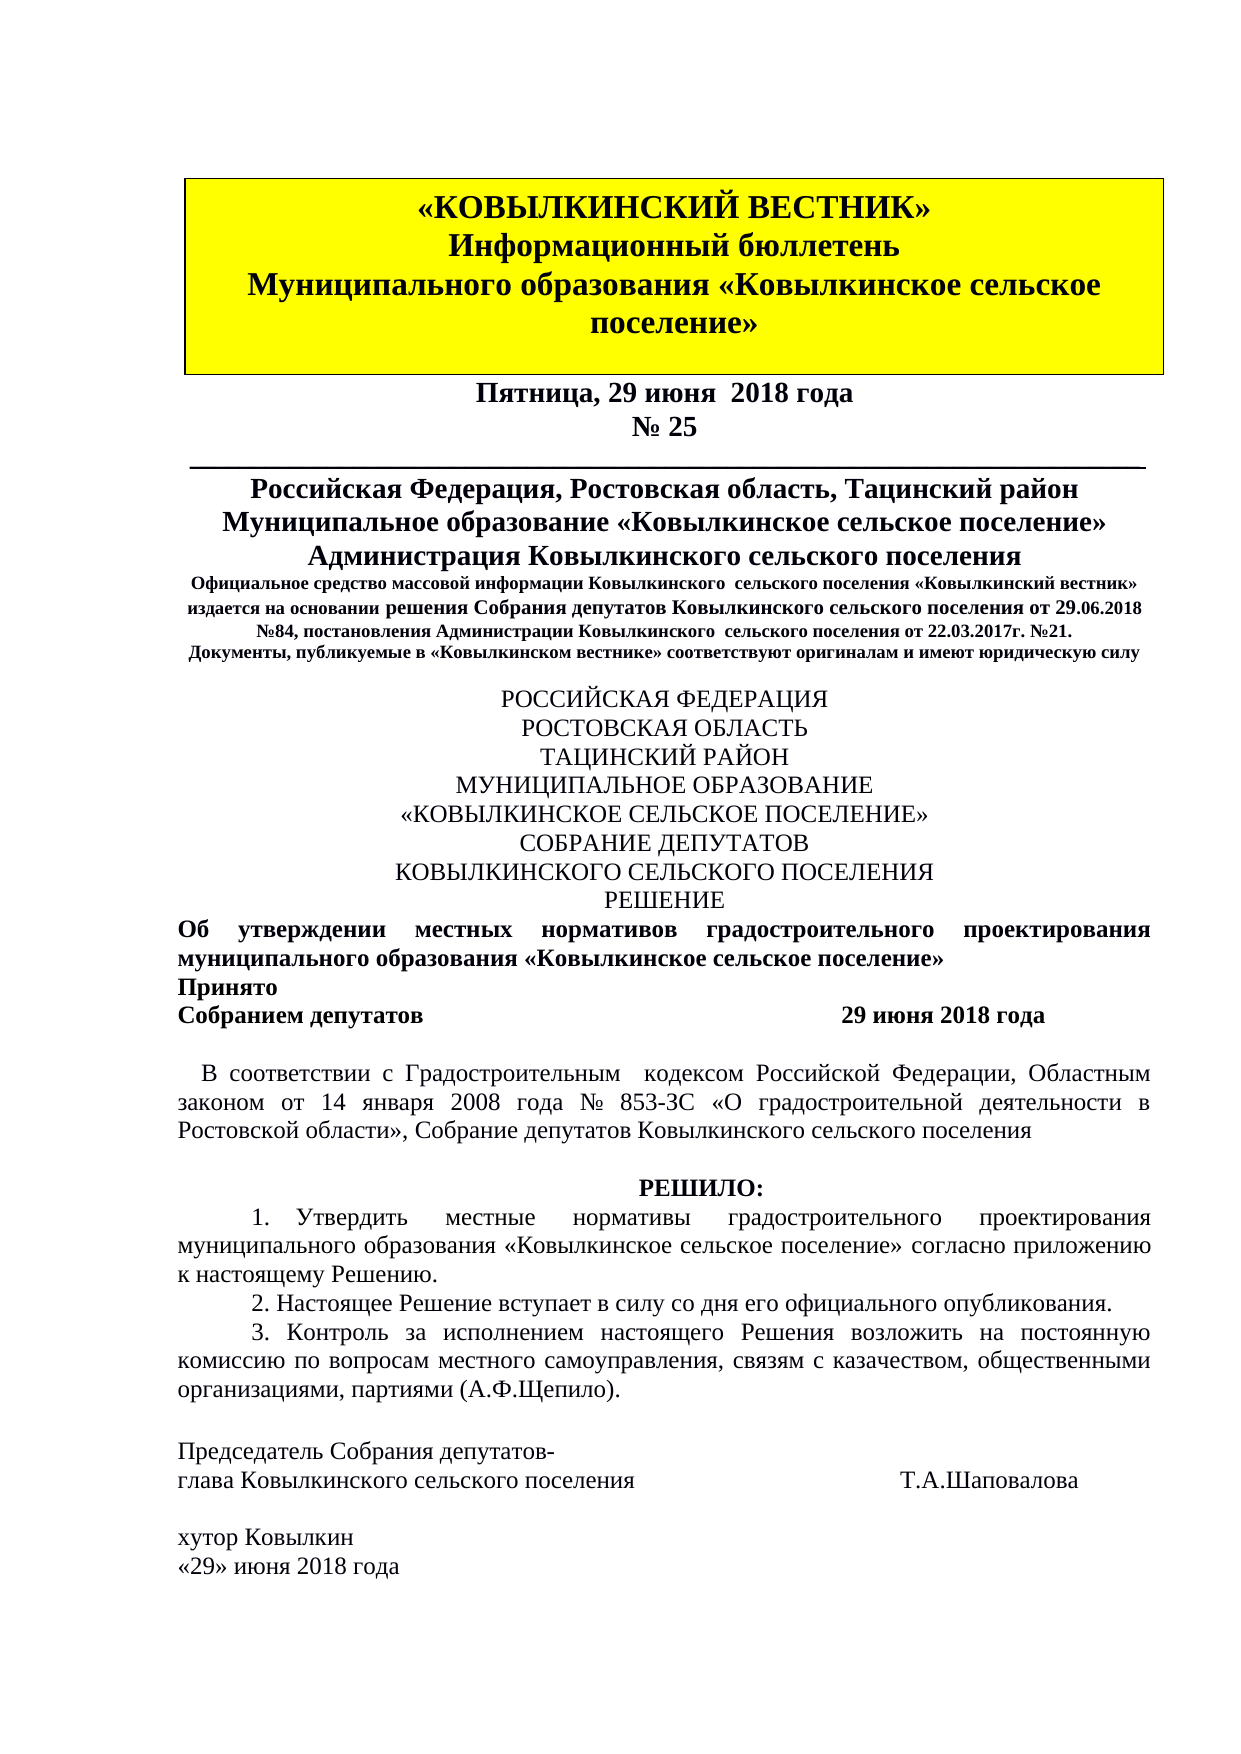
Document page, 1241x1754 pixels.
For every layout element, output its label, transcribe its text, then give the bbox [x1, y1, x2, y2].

list 2. Настоящее Решение вступает в силу со дня его официального опубликования. [177, 1288, 1152, 1317]
text глава Ковылкинского сельского поселения Т.А.Шаповалова [177, 1465, 1151, 1493]
list 3. Контроль за исполнением настоящего Решения возложить на постоянную комиссию по вопросам местного самоуправления, связям с казачеством, общественными организациями, партиями (А.Ф.Щепило). [177, 1317, 1152, 1403]
text «29» июня 2018 года [177, 1551, 1152, 1580]
text Об утверждении местных нормативов градостроительного проектирования муниципального образования «Ковылкинское сельское поселение» [177, 914, 1152, 972]
text РЕШИЛО: [177, 1173, 1152, 1202]
text ТАЦИНСКИЙ РАЙОН [177, 742, 1152, 771]
list СОБРАНИЕ ДЕПУТАТОВ [177, 828, 1152, 857]
text Документы, публикуемые в «Ковылкинском вестнике» соответствуют оригиналам и имеют юридическую силу [177, 641, 1152, 663]
text РОСТОВСКАЯ ОБЛАСТЬ [177, 713, 1152, 742]
list КОВЫЛКИНСКОГО СЕЛЬСКОГО ПОСЕЛЕНИЯ [177, 857, 1152, 886]
text РОССИЙСКАЯ ФЕДЕРАЦИЯ [177, 684, 1152, 713]
text Администрация Ковылкинского сельского поселения [177, 538, 1152, 572]
text В соответствии с Градостроительным кодексом Российской Федерации, Областным законом от 14 января 2008 года № 853-ЗС «О градостроительной деятельности в Ростовской области», Собрание депутатов Ковылкинского сельского поселения [177, 1058, 1152, 1144]
list РЕШЕНИЕ [177, 886, 1152, 914]
text 1. Утвердить местные нормативы градостроительного проектирования муниципального образования «Ковылкинское сельское поселение» согласно приложению к настоящему Решению. [177, 1202, 1152, 1288]
text Муниципальное образование «Ковылкинское сельское поселение» [177, 504, 1152, 538]
text Председатель Собрания депутатов- [177, 1436, 1151, 1465]
text «КОВЫЛКИНСКОЕ СЕЛЬСКОЕ ПОСЕЛЕНИЕ» [177, 799, 1152, 828]
text МУНИЦИПАЛЬНОЕ ОБРАЗОВАНИЕ [177, 771, 1152, 799]
text ____________________________________________________________________________ [177, 442, 1152, 471]
text Официальное средство массовой информации Ковылкинского сельского поселения «Ковылкинский вестник» издается на основании решения Собрания депутатов Ковылкинского сельского поселения от 29.06.2018 №84, постановления Администрации Ковылкинского сельского поселения от 22.03.2017г. №21. [177, 572, 1152, 641]
text Принято [177, 972, 707, 1001]
text Собранием депутатов 29 июня 2018 года [177, 1001, 1150, 1029]
text Российская Федерация, Ростовская область, Тацинский район [177, 471, 1152, 504]
text Пятница, 29 июня 2018 года [177, 375, 1152, 409]
text хутор Ковылкин [177, 1522, 1152, 1551]
text № 25 [177, 409, 1152, 442]
